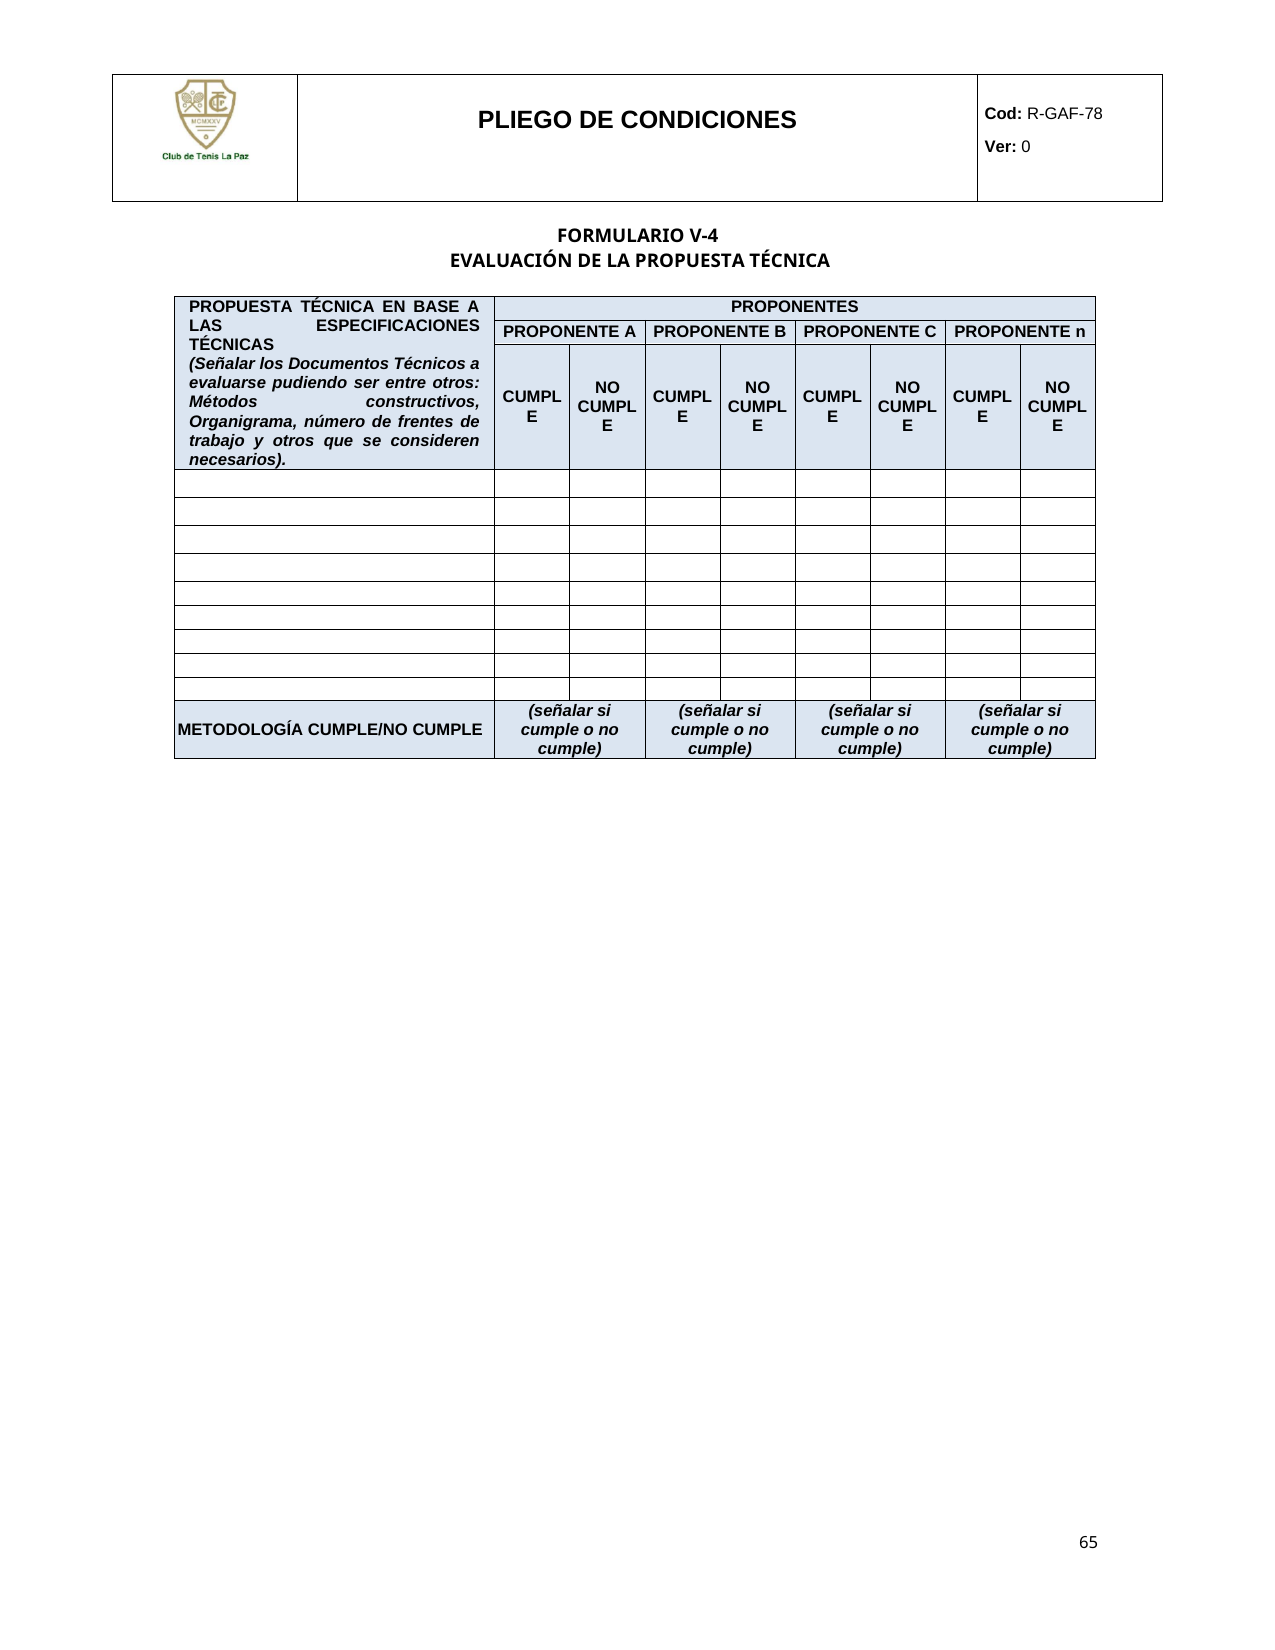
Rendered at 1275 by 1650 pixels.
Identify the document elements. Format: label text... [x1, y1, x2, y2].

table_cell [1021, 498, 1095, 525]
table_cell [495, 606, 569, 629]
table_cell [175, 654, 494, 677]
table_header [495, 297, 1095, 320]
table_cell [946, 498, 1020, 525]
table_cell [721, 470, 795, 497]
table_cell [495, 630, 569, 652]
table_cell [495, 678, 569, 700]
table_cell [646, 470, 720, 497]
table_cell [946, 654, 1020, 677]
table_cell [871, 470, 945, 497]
picture [160, 75, 251, 165]
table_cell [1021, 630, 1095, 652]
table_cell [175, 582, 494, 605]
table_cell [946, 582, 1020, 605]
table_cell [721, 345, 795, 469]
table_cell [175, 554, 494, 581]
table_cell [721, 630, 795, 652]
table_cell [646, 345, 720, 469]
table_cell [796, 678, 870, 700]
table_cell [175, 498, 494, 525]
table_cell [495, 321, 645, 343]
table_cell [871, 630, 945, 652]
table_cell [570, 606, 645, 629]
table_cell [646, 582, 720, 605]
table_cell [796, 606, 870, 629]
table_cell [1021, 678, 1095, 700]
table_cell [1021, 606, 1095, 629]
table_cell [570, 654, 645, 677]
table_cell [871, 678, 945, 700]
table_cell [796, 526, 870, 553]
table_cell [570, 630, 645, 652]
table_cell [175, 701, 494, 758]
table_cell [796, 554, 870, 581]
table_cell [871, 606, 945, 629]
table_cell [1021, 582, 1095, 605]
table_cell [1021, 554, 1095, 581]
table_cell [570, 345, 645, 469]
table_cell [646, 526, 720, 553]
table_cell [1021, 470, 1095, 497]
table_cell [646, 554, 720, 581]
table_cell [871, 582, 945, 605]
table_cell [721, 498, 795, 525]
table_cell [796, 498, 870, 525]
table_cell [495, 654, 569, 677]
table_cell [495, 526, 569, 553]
text EVALUACIÓN DE LA PROPUESTA TÉCNICA [177, 248, 1098, 273]
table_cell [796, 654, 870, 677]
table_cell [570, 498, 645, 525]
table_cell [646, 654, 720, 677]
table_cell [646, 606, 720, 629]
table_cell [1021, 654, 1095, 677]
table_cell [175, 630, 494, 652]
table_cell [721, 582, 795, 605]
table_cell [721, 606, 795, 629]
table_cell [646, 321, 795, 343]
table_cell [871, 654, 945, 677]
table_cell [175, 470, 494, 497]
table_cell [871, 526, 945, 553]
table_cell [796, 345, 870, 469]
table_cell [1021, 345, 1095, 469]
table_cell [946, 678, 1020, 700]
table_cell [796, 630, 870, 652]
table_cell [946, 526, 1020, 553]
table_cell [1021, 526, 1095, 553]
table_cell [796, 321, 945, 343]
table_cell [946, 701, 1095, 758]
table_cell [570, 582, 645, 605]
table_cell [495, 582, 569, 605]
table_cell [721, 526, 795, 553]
text FORMULARIO V-4 [177, 222, 1098, 248]
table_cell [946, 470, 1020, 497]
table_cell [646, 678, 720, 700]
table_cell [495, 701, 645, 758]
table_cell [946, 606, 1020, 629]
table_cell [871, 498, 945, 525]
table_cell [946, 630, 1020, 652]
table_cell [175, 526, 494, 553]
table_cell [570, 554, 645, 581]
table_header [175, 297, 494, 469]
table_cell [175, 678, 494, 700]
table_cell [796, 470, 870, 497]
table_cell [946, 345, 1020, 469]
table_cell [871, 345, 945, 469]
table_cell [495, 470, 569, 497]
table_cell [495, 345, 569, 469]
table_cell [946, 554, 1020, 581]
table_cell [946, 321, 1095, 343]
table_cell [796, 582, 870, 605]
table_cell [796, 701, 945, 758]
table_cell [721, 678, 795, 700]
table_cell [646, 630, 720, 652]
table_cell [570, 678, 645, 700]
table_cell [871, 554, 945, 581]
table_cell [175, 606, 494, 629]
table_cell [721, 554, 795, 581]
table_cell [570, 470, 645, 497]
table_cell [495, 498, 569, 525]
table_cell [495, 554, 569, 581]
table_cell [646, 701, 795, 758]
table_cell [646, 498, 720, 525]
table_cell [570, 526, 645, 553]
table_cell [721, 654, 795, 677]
